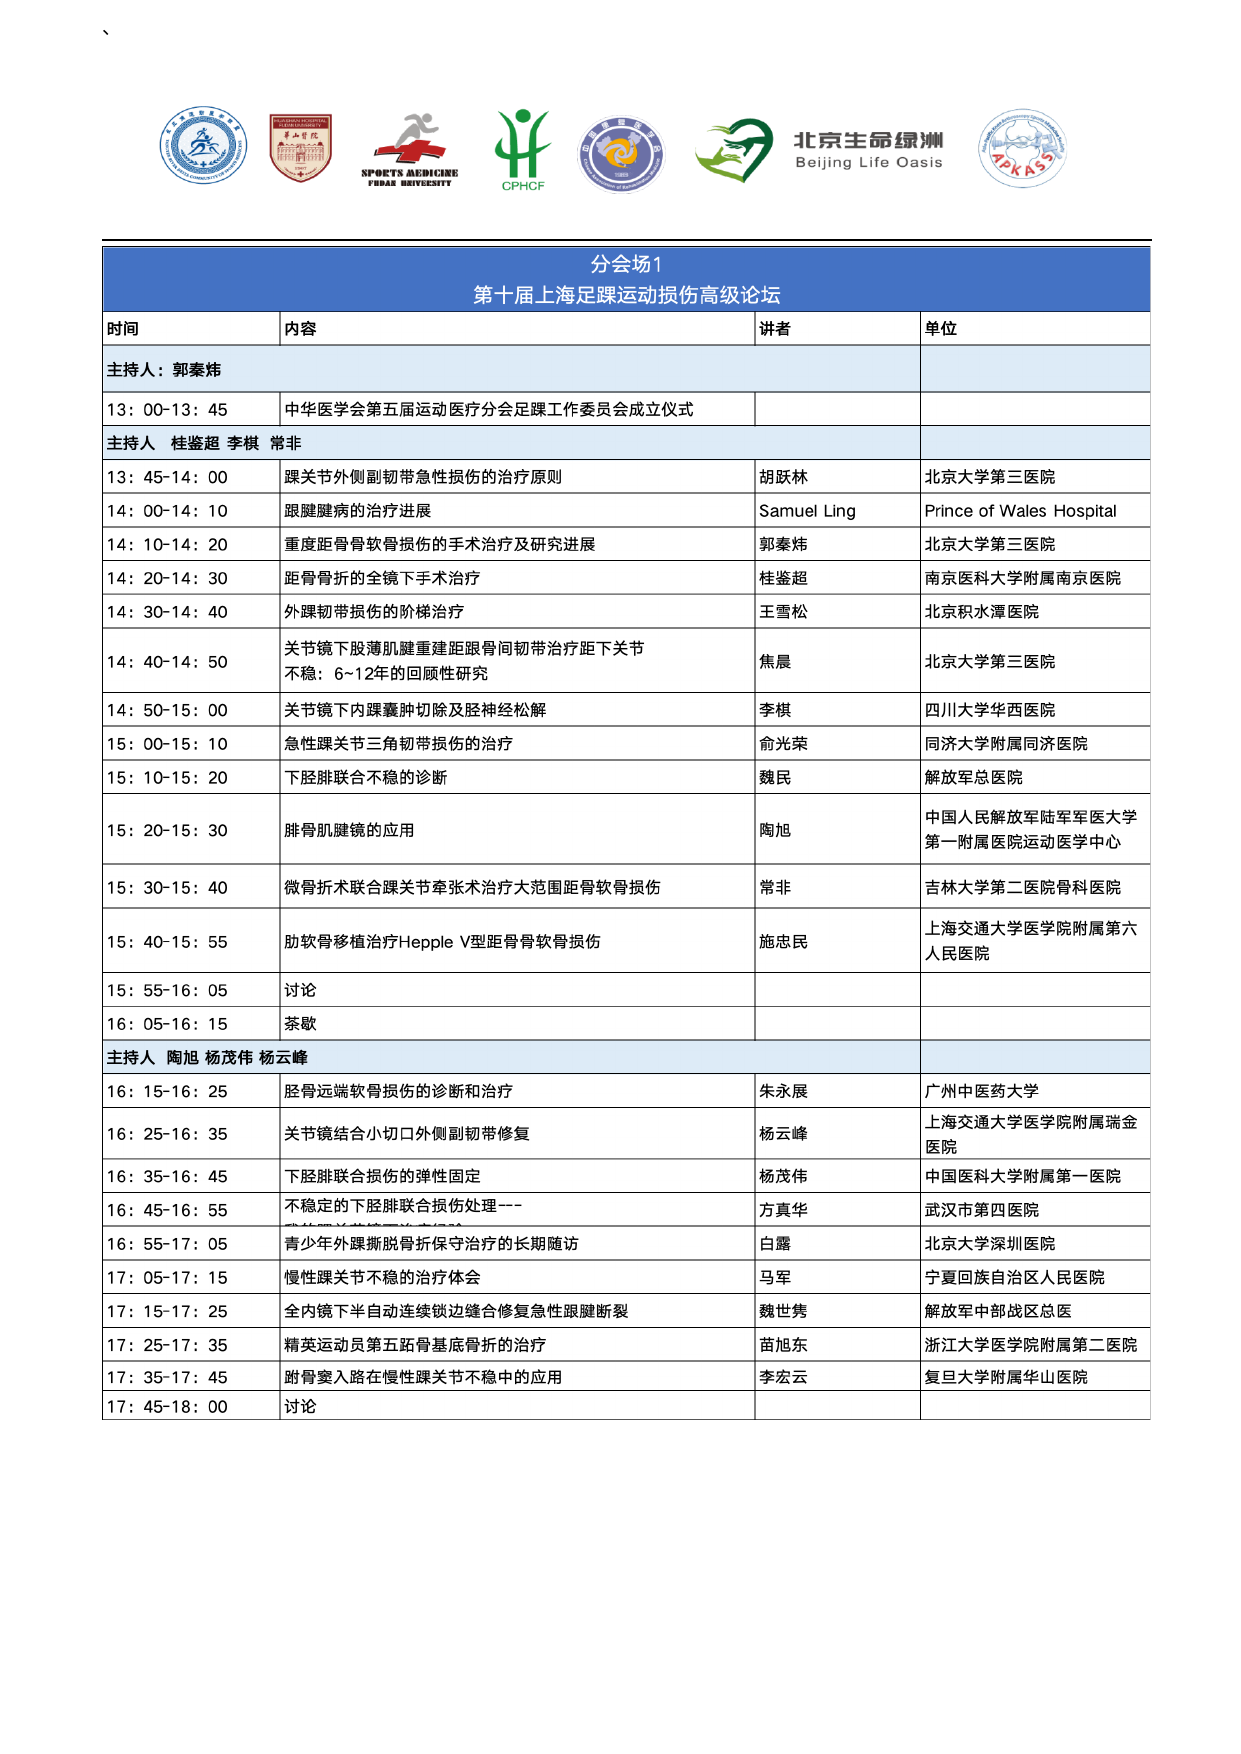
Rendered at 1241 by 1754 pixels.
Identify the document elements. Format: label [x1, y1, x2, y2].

picture [102, 40, 1152, 237]
picture [102, 246, 1151, 1420]
